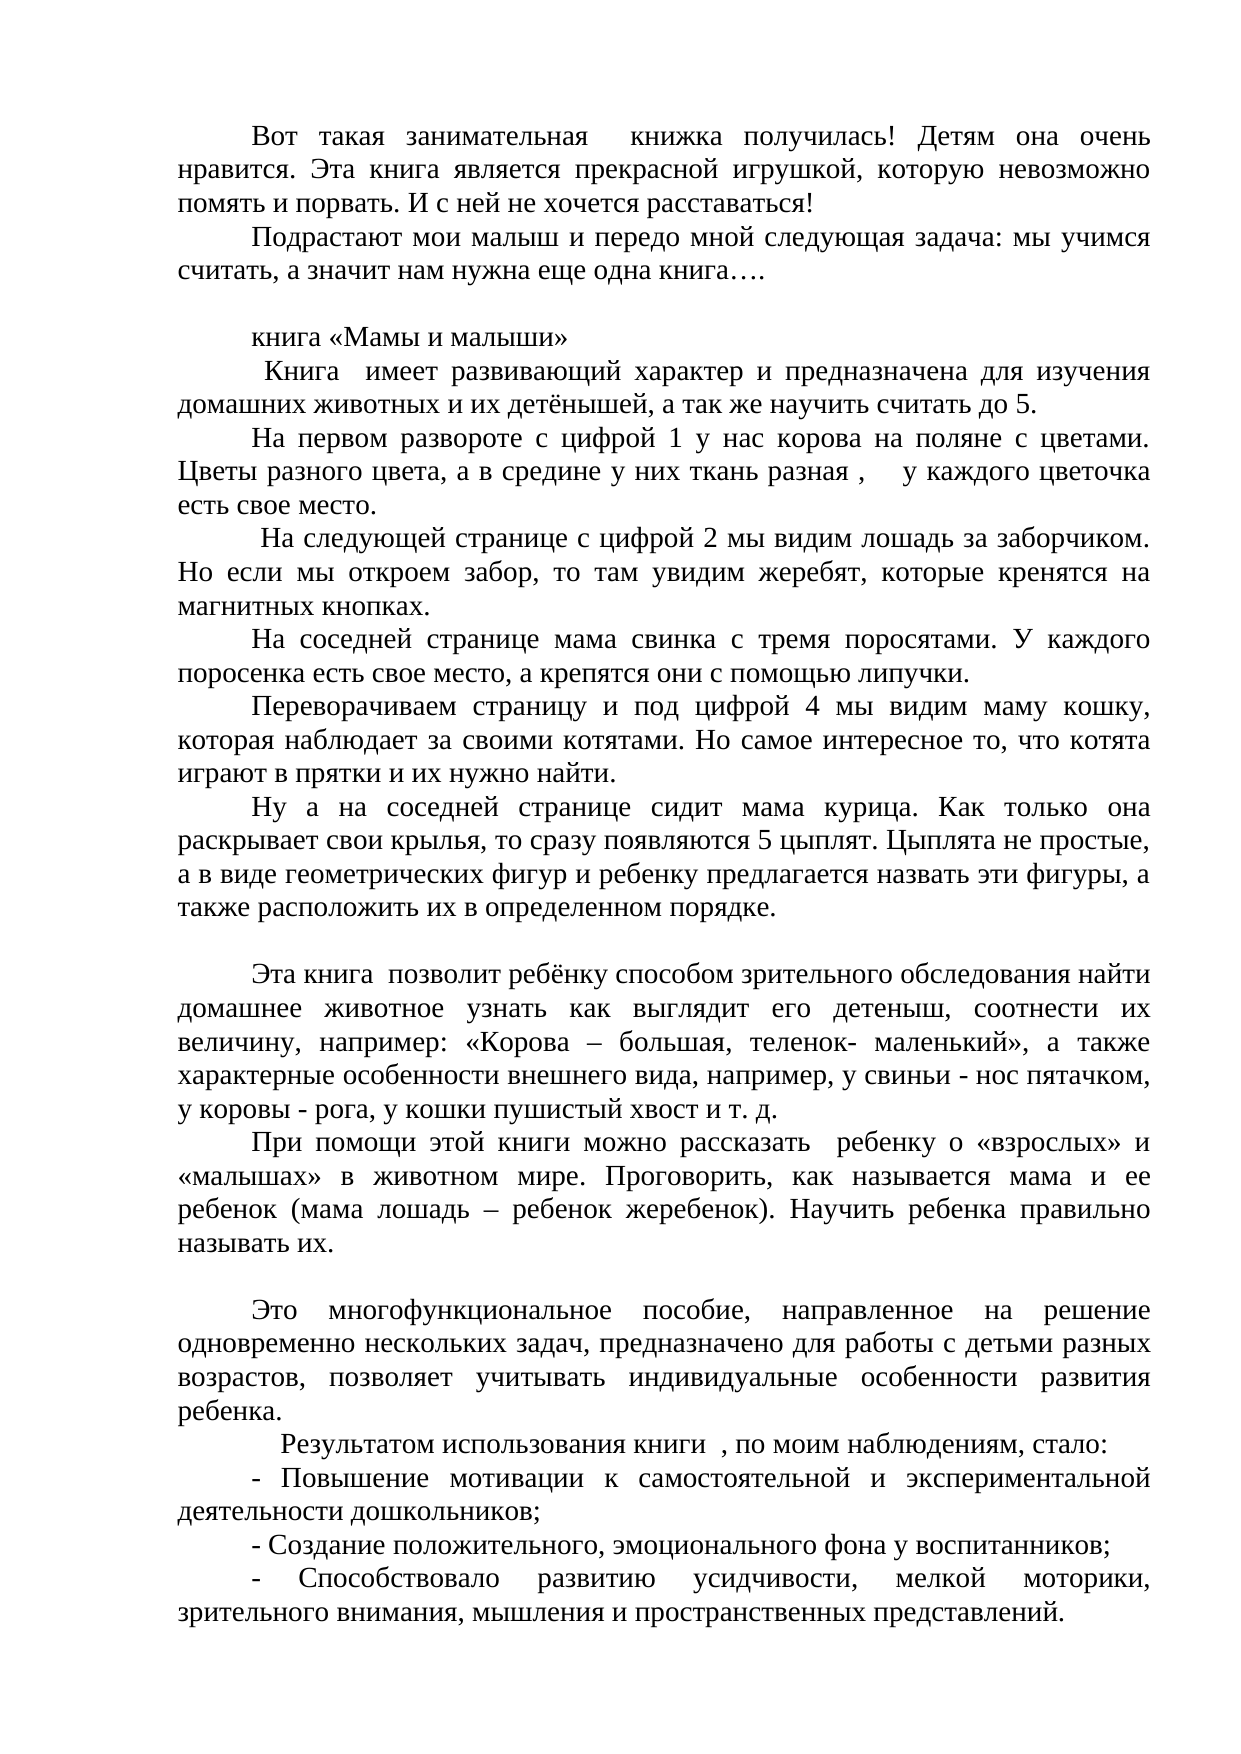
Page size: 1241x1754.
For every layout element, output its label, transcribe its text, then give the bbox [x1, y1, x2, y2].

text Ну а на соседней странице сидит мама курица. Как только она раскрывает свои крылья, то сразу появляются 5 цыплят. Цыплята не простые, а в виде геометрических фигур и ребенку предлагается назвать эти фигуры, а также расположить их в определенном порядке. [177, 789, 1152, 923]
text Вот такая занимательная книжка получилась! Детям она очень нравится. Эта книга является прекрасной игрушкой, которую невозможно помять и порвать. И с ней не хочется расставаться! [177, 118, 1152, 219]
text Подрастают мои малыш и передо мной следующая задача: мы учимся считать, а значит нам нужна еще одна книга…. [177, 219, 1152, 286]
text На следующей странице с цифрой 2 мы видим лошадь за заборчиком. Но если мы откроем забор, то там увидим жеребят, которые кренятся на магнитных кнопках. [177, 521, 1152, 621]
text - Создание положительного, эмоционального фона у воспитанников; [177, 1527, 1152, 1560]
text На соседней странице мама свинка с тремя поросятами. У каждого поросенка есть свое место, а крепятся они с помощью липучки. [177, 621, 1152, 688]
text Результатом использования книги , по моим наблюдениям, стало: [177, 1426, 1152, 1460]
text На первом развороте с цифрой 1 у нас корова на поляне с цветами. Цветы разного цвета, а в средине у них ткань разная , у каждого цветочка есть свое место. [177, 420, 1152, 521]
text книга «Мамы и малыши» [177, 319, 1152, 353]
text - Повышение мотивации к самостоятельной и экспериментальной деятельности дошкольников; [177, 1460, 1152, 1527]
text - Способствовало развитию усидчивости, мелкой моторики, зрительного внимания, мышления и пространственных представлений. [177, 1560, 1152, 1627]
text Это многофункциональное пособие, направленное на решение одновременно нескольких задач, предназначено для работы с детьми разных возрастов, позволяет учитывать индивидуальные особенности развития ребенка. [177, 1292, 1152, 1426]
text Эта книга позволит ребёнку способом зрительного обследования найти домашнее животное узнать как выглядит его детеныш, соотнести их величину, например: «Корова – большая, теленок- маленький», а также характерные особенности внешнего вида, например, у свиньи - нос пятачком, у коровы - рога, у кошки пушистый хвост и т. д. [177, 957, 1152, 1124]
text При помощи этой книги можно рассказать ребенку о «взрослых» и «малышах» в животном мире. Проговорить, как называется мама и ее ребенок (мама лошадь – ребенок жеребенок). Научить ребенка правильно называть их. [177, 1124, 1152, 1258]
text Книга имеет развивающий характер и предназначена для изучения домашних животных и их детёнышей, а так же научить считать до 5. [177, 353, 1152, 420]
text Переворачиваем страницу и под цифрой 4 мы видим маму кошку, которая наблюдает за своими котятами. Но самое интересное то, что котята играют в прятки и их нужно найти. [177, 688, 1152, 789]
